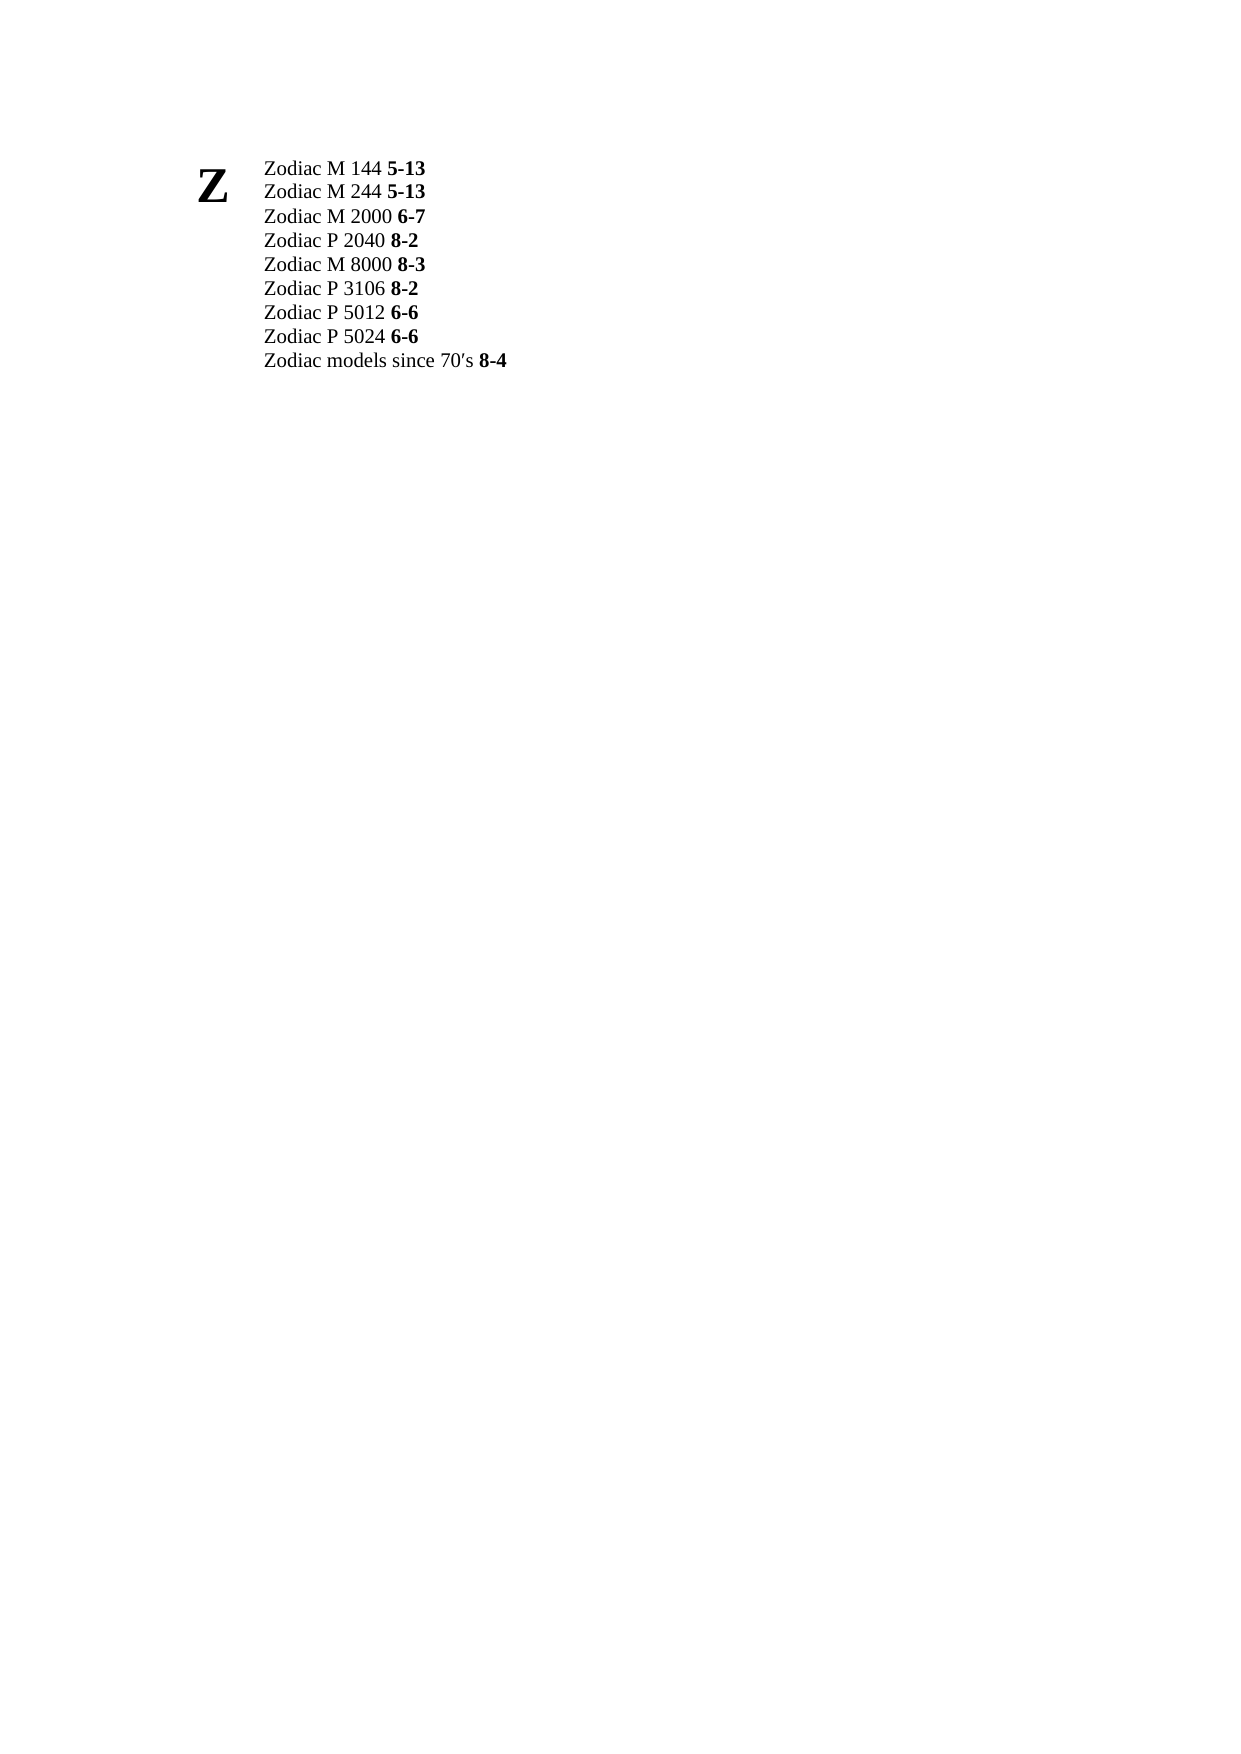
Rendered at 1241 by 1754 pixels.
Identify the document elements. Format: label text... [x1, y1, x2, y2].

table_cell Zodiac M 144 5-13 Zodiac M 244 5-13 Zodiac M 2000 6-7 Zodiac P 2040 8-2 Zodiac M 8000 8-3 Zodiac P 3106 8-2 Zodiac P 5012 6-6 Zodiac P 5024 6-6 Zodiac models since 70′s 8-4 [256, 148, 1055, 380]
table_cell Z [169, 148, 256, 380]
